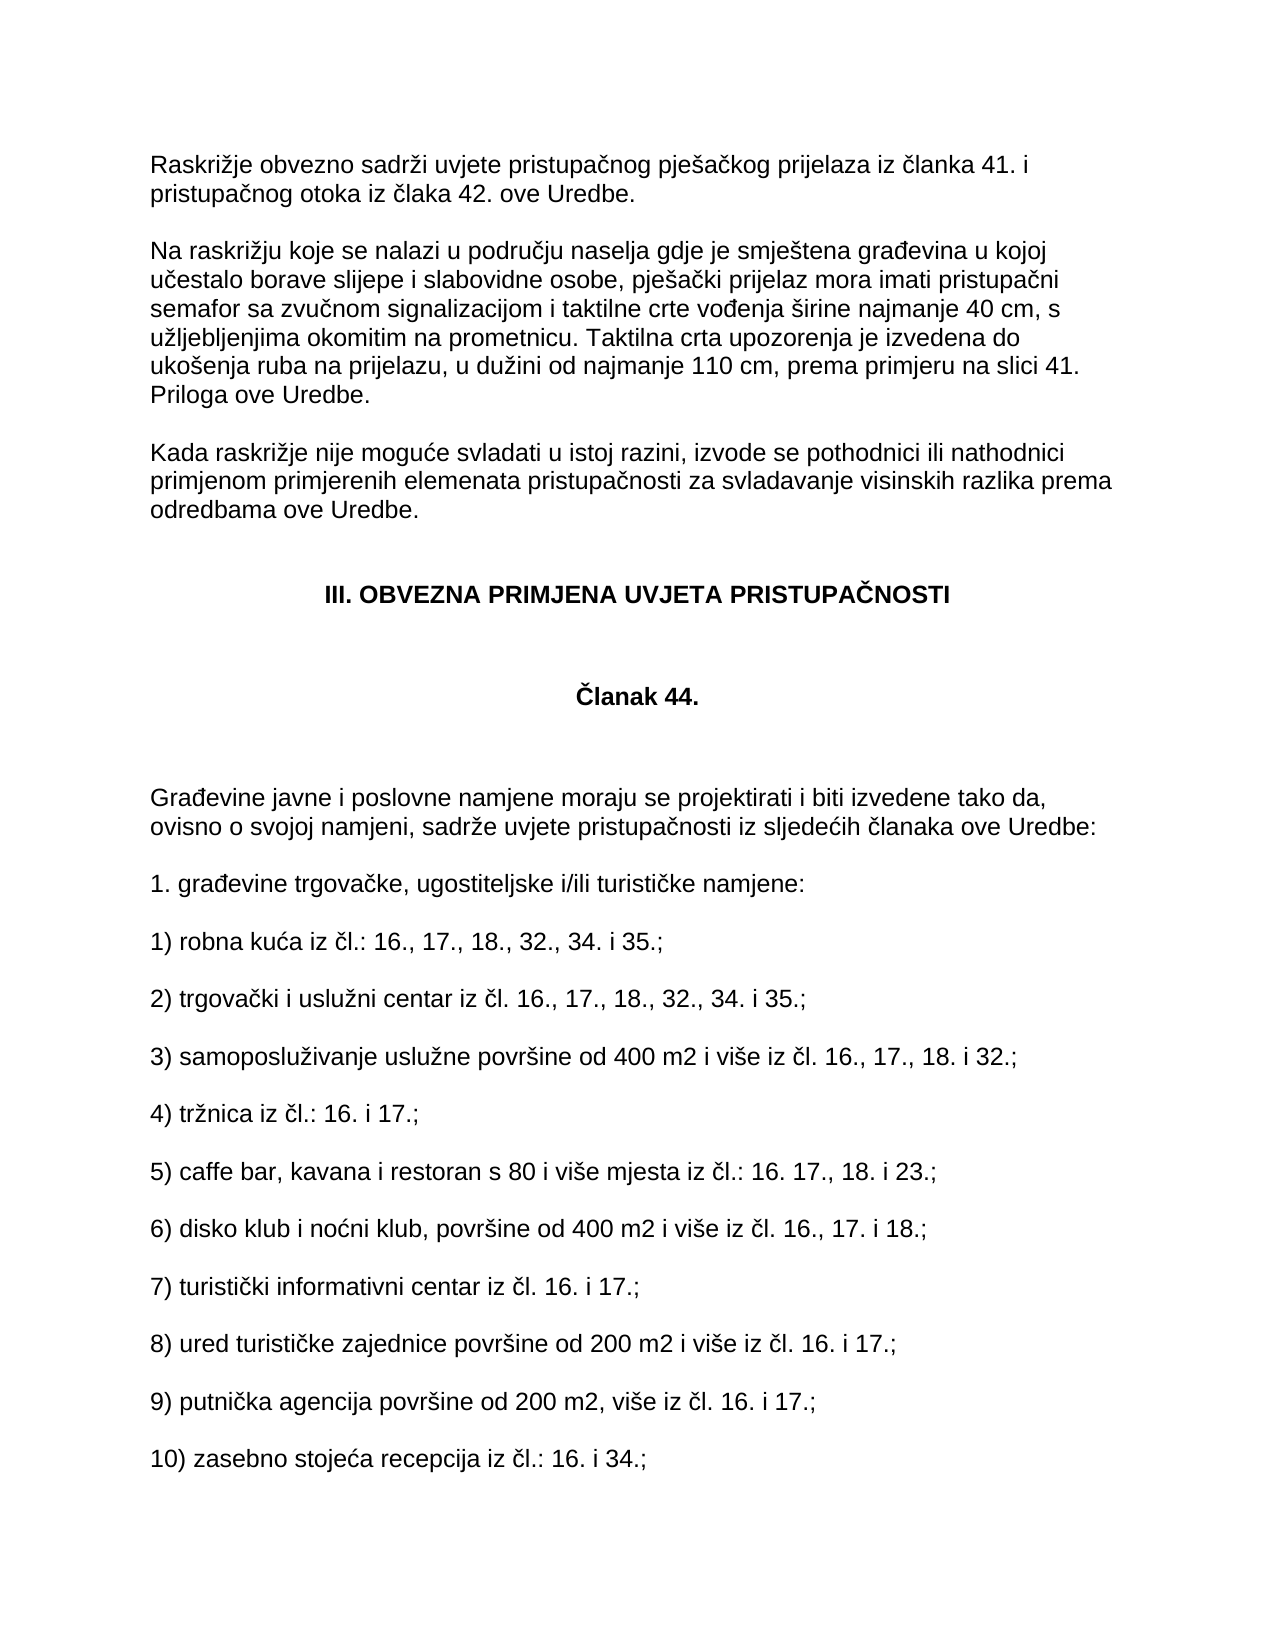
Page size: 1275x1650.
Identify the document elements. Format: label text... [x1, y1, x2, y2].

text Članak 44. [150, 682, 1125, 767]
text Raskrižje obvezno sadrži uvjete pristupačnog pješačkog prijelaza iz članka 41. i pristupačnog otoka iz člaka 42. ove Uredbe. Na raskrižju koje se nalazi u području naselja gdje je smještena građevina u kojoj učestalo borave slijepe i slabovidne osobe, pješački prijelaz mora imati pristupačni semafor sa zvučnom signalizacijom i taktilne crte vođenja širine najmanje 40 cm, s užljebljenjima okomitim na prometnicu. Taktilna crta upozorenja je izvedena do ukošenja ruba na prijelazu, u dužini od najmanje 110 cm, prema primjeru na slici 41. Priloga ove Uredbe. Kada raskrižje nije moguće svladati u istoj razini, izvode se pothodnici ili nathodnici primjenom primjerenih elemenata pristupačnosti za svladavanje visinskih razlika prema odredbama ove Uredbe. [150, 150, 1125, 581]
text III. OBVEZNA PRIMJENA UVJETA PRISTUPAČNOSTI [150, 581, 1125, 666]
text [150, 783, 1125, 1473]
